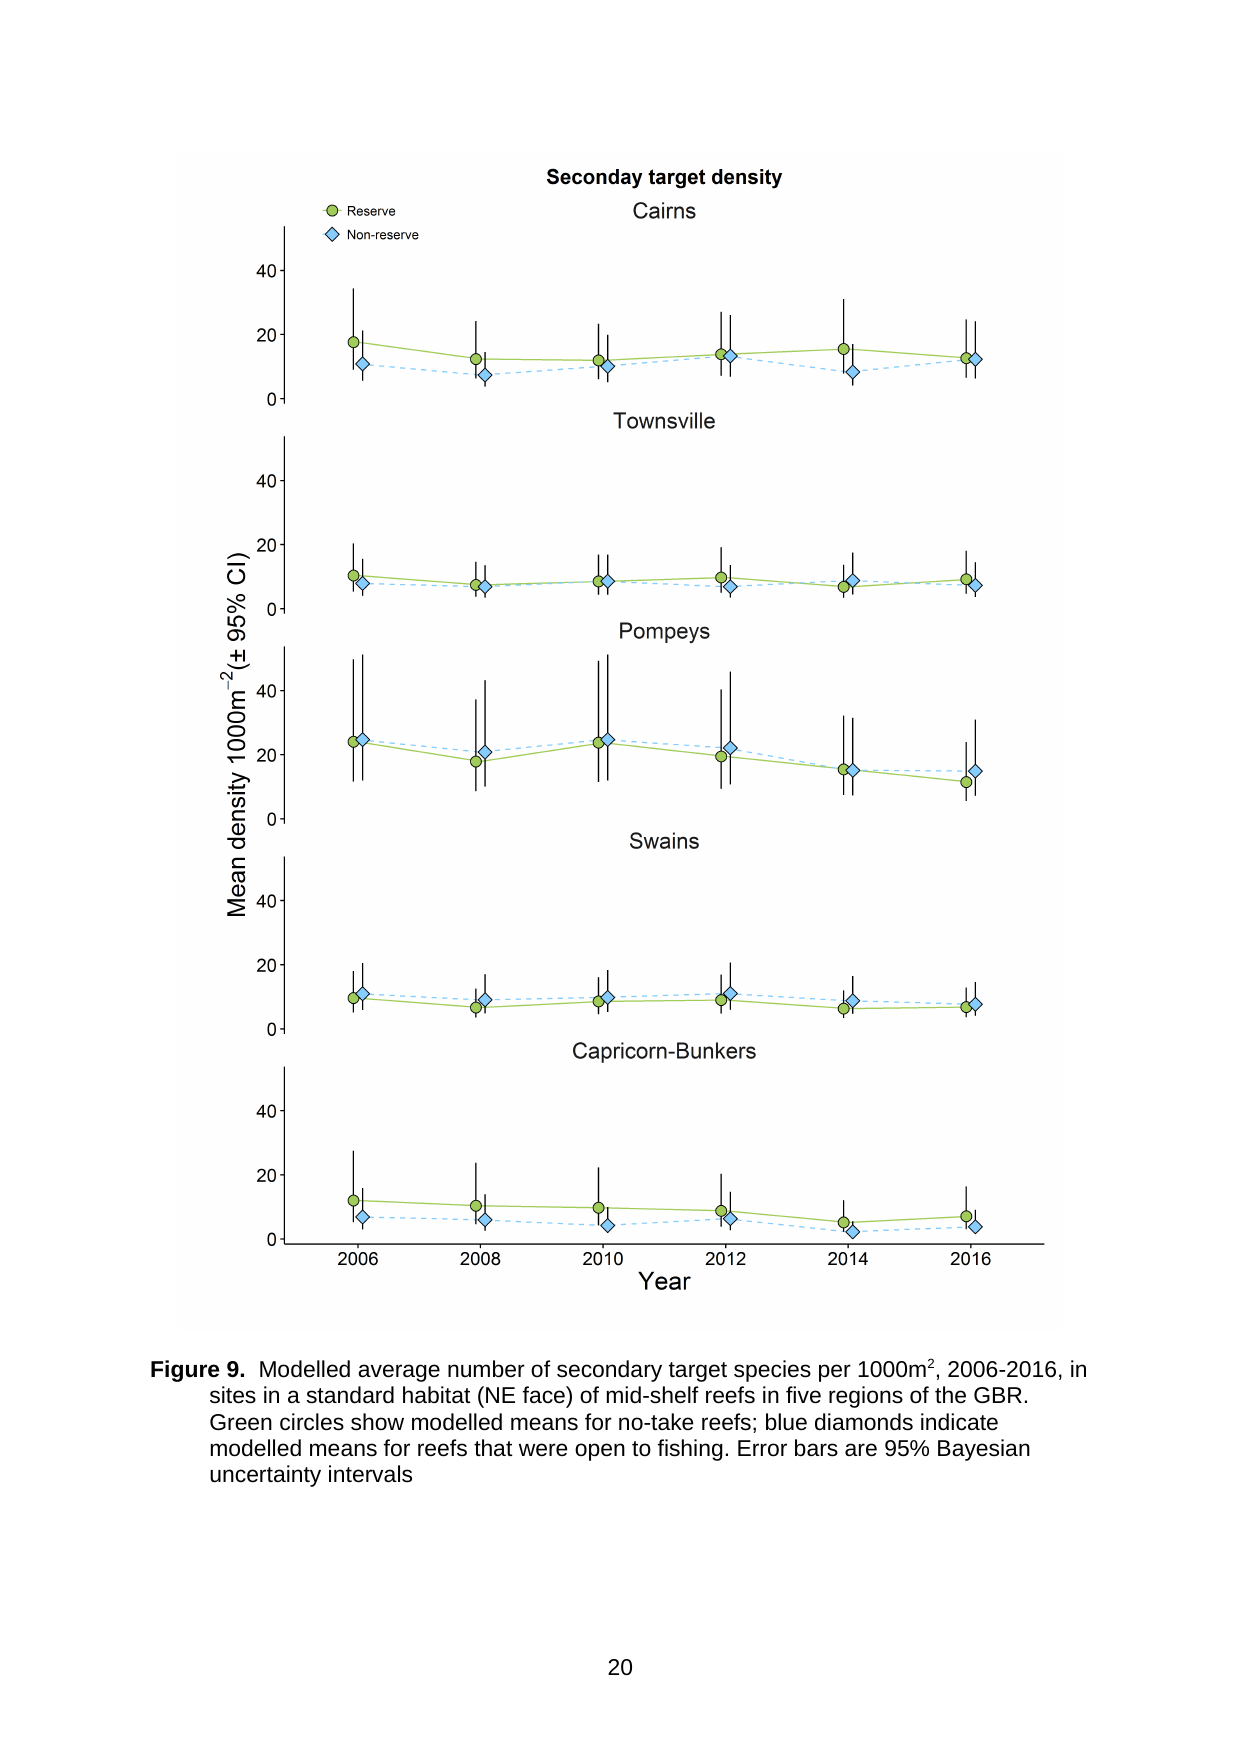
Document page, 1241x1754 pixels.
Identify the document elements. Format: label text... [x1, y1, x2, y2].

picture [177, 150, 1063, 1332]
